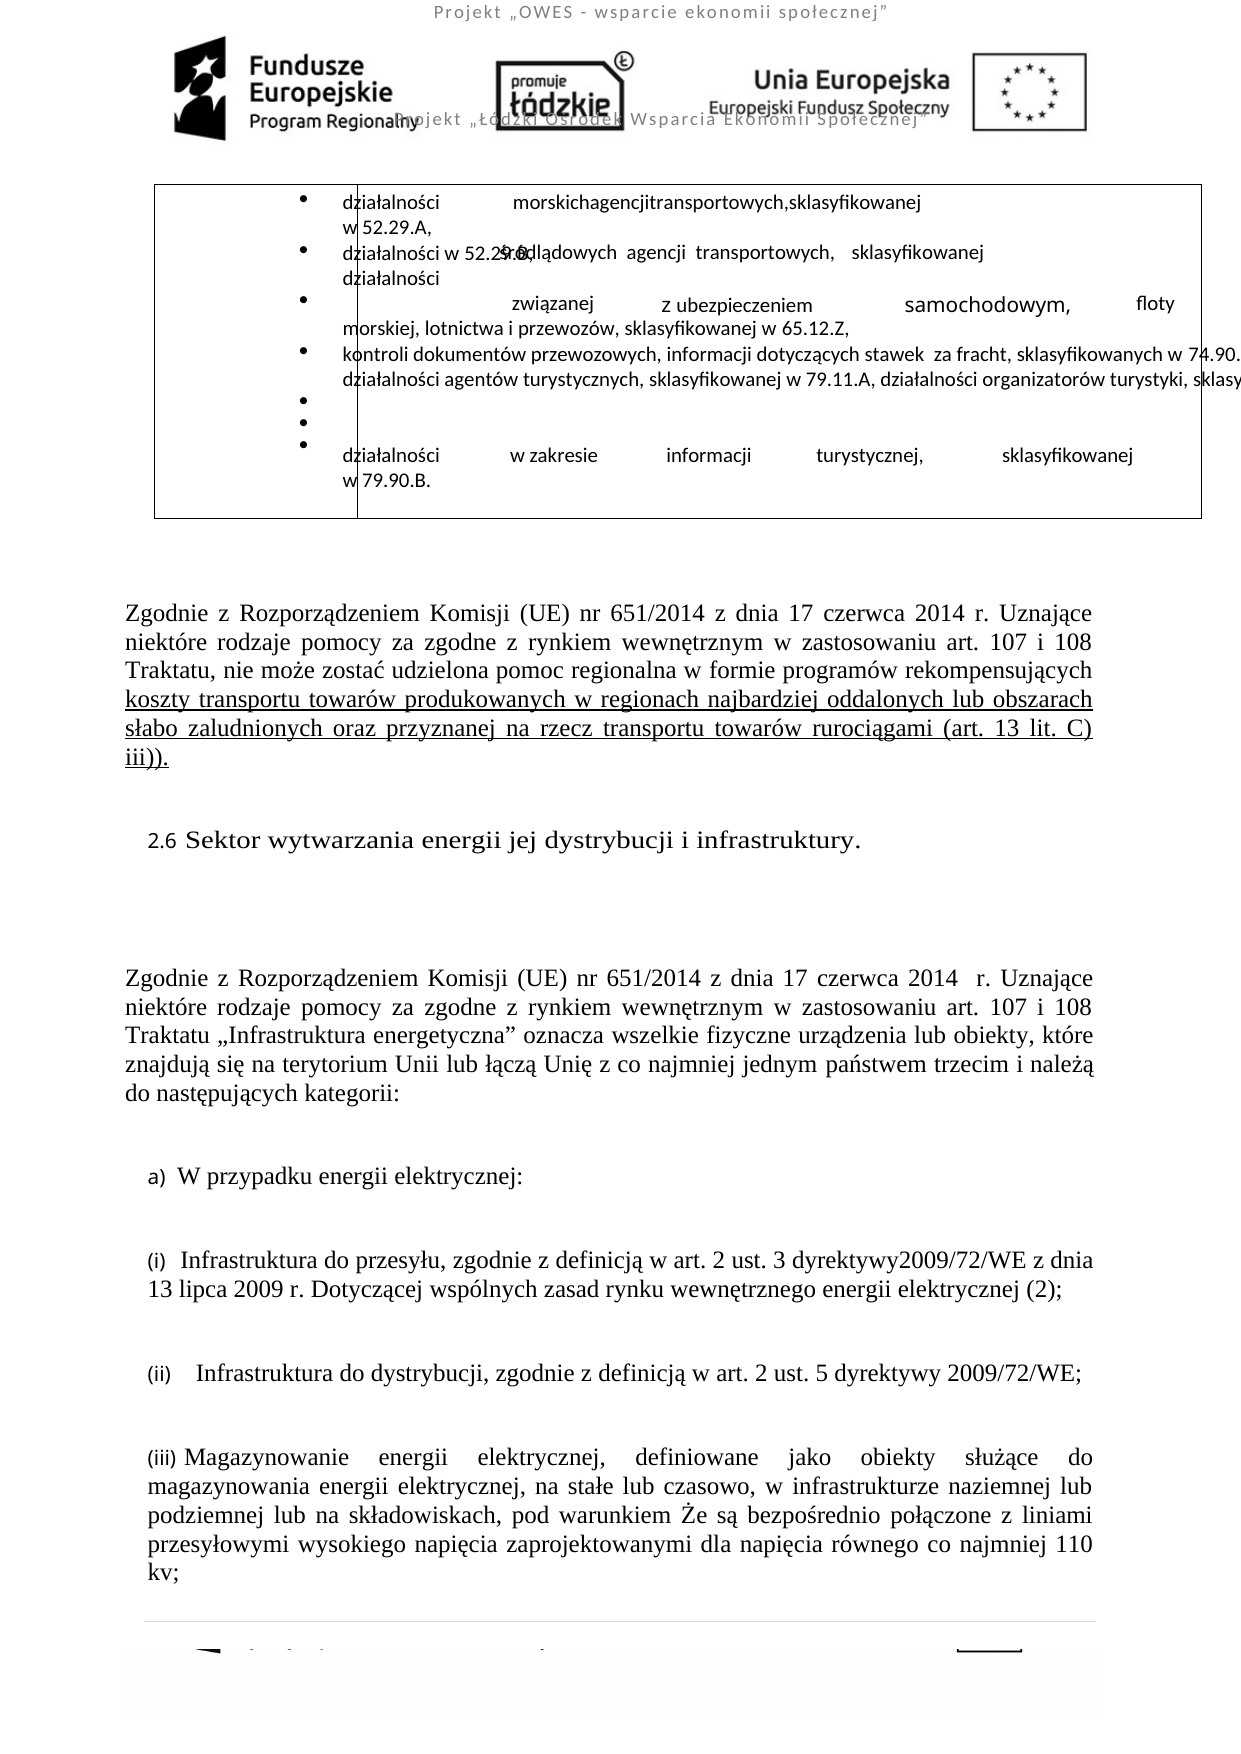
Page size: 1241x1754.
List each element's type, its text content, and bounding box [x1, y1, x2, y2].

list Magazynowanie energii elektrycznej, definiowane jako obiekty służące do magazynowania energii elektrycznej, na stałe lub czasowo, w infrastrukturze naziemnej lub podziemnej lub na składowiskach, pod warunkiem Że są bezpośrednio połączone z liniami przesyłowymi wysokiego napięcia zaprojektowanymi dla napięcia równego co najmniej 110 kv; [147, 1442, 1094, 1586]
list Sektor wytwarzania energii jej dystrybucji i infrastruktury. [147, 826, 1196, 855]
text Zgodnie z Rozporządzeniem Komisji (UE) nr 651/2014 z dnia 17 czerwca 2014 r. Uznające niektóre rodzaje pomocy za zgodne z rynkiem wewnętrznym w zastosowaniu art. 107 i 108 Traktatu, nie może zostać udzielona pomoc regionalna w formie programów rekompensujących koszty transportu towarów produkowanych w regionach najbardziej oddalonych lub obszarach słabo zaludnionych oraz przyznanej na rzecz transportu towarów rurociągami (art. 13 lit. C) iii)). [125, 598, 1094, 771]
list W przypadku energii elektrycznej: [147, 1161, 1196, 1191]
picture [125, 1649, 1100, 1717]
list Infrastruktura do przesyłu, zgodnie z definicją w art. 2 ust. 3 dyrektywy2009/72/WE z dnia 13 lipca 2009 r. Dotyczącej wspólnych zasad rynku wewnętrznego energii elektrycznej (2); [147, 1245, 1094, 1303]
text Zgodnie z Rozporządzeniem Komisji (UE) nr 651/2014 z dnia 17 czerwca 2014 r. Uznające niektóre rodzaje pomocy za zgodne z rynkiem wewnętrznym w zastosowaniu art. 107 i 108 Traktatu „Infrastruktura energetyczna” oznacza wszelkie fizyczne urządzenia lub obiekty, które znajdują się na terytorium Unii lub łączą Unię z co najmniej jednym państwem trzecim i należą do następujących kategorii: [125, 963, 1094, 1107]
picture [155, 0, 1102, 180]
list Infrastruktura do dystrybucji, zgodnie z definicją w art. 2 ust. 5 dyrektywy 2009/72/WE; [147, 1358, 1094, 1387]
